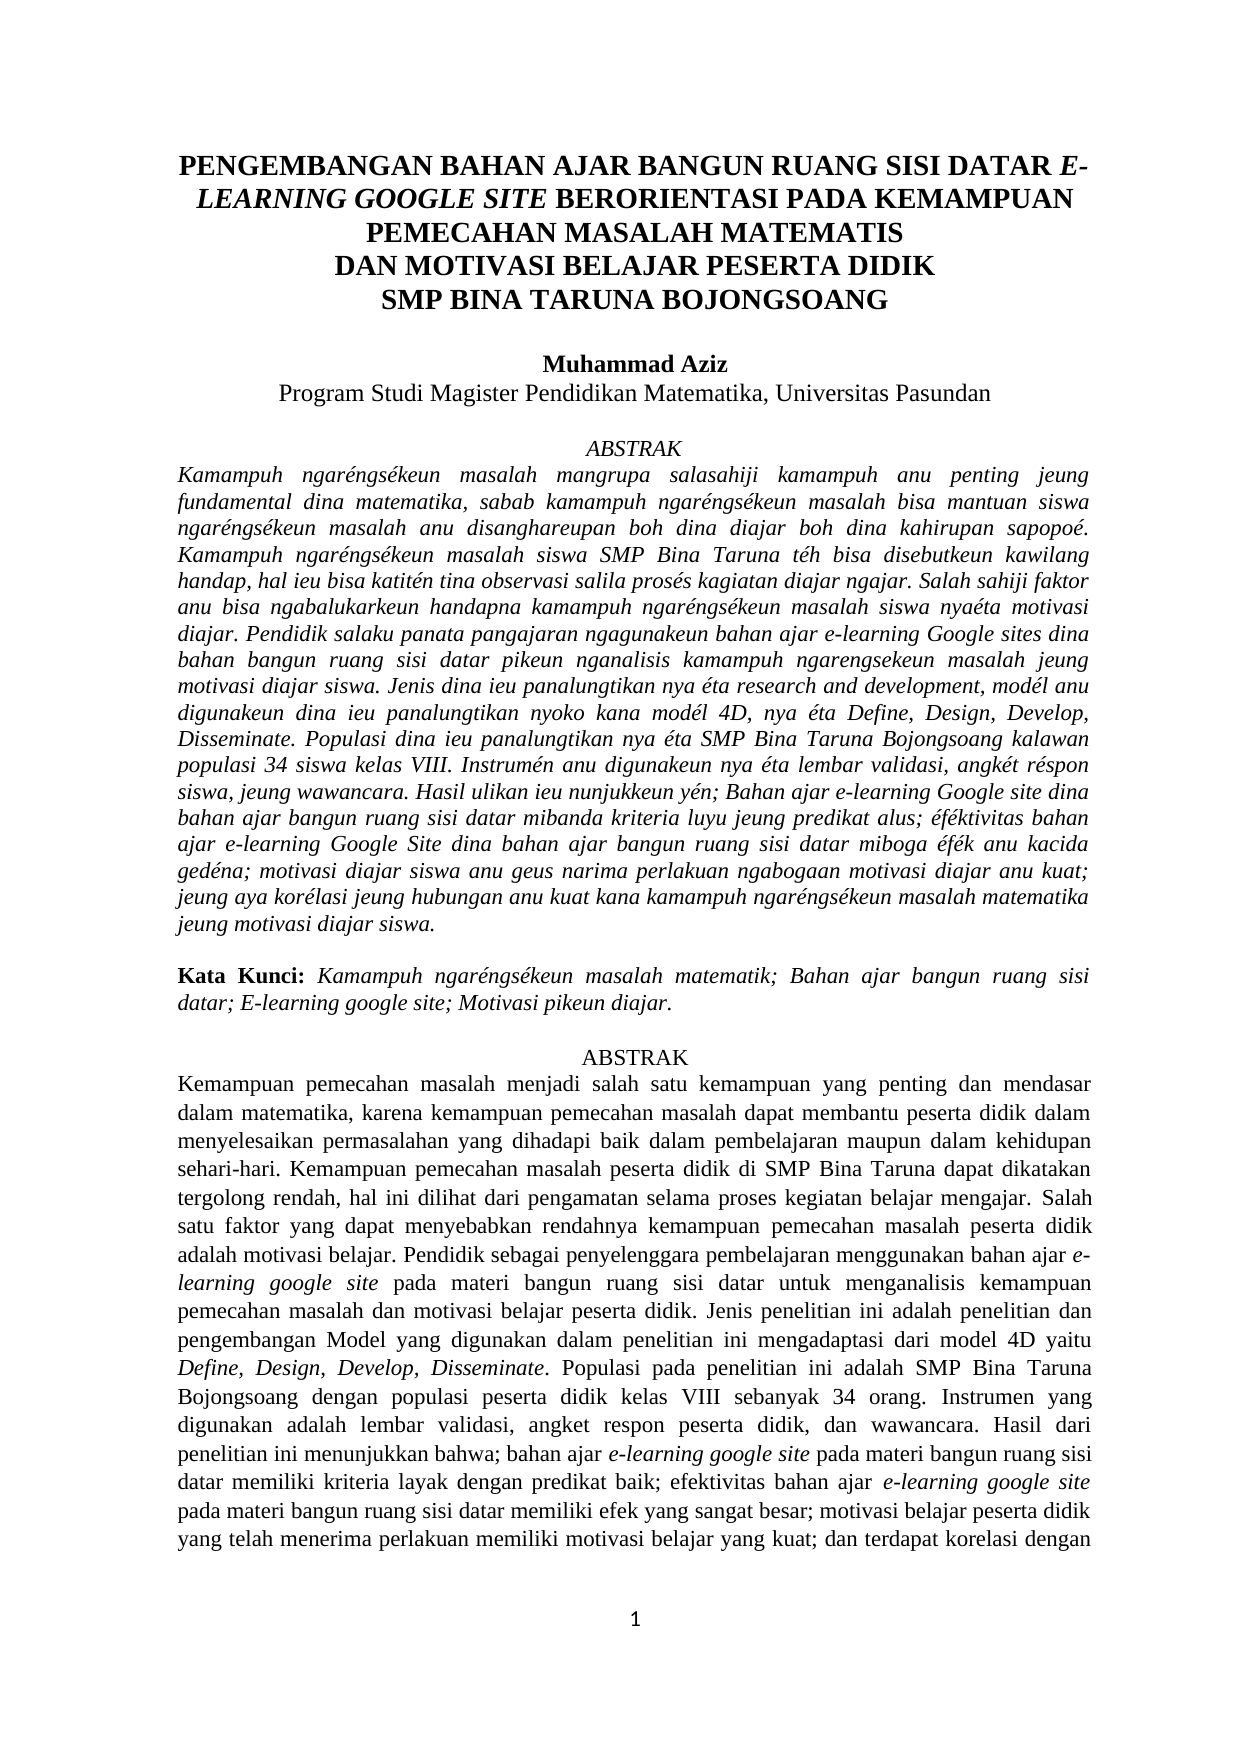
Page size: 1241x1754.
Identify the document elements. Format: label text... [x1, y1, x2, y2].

text Kata Kunci: Kamampuh ngaréngsékeun masalah matematik; Bahan ajar bangun ruang sisi datar; E-learning google site; Motivasi pikeun diajar. [177, 962, 1092, 1015]
text ABSTRAK [177, 435, 1092, 462]
text DAN MOTIVASI BELAJAR PESERTA DIDIK [177, 248, 1092, 282]
text Muhammad Aziz [177, 349, 1092, 378]
text Kamampuh ngaréngsékeun masalah mangrupa salasahiji kamampuh anu penting jeung fundamental dina matematika, sabab kamampuh ngaréngsékeun masalah bisa mantuan siswa ngaréngsékeun masalah anu disanghareupan boh dina diajar boh dina kahirupan sapopoé. Kamampuh ngaréngsékeun masalah siswa SMP Bina Taruna téh bisa disebutkeun kawilang handap, hal ieu bisa katitén tina observasi salila prosés kagiatan diajar ngajar. Salah sahiji faktor anu bisa ngabalukarkeun handapna kamampuh ngaréngsékeun masalah siswa nyaéta motivasi diajar. Pendidik salaku panata pangajaran ngagunakeun bahan ajar e-learning Google sites dina bahan bangun ruang sisi datar pikeun nganalisis kamampuh ngarengsekeun masalah jeung motivasi diajar siswa. Jenis dina ieu panalungtikan nya éta research and development, modél anu digunakeun dina ieu panalungtikan nyoko kana modél 4D, nya éta Define, Design, Develop, Disseminate. Populasi dina ieu panalungtikan nya éta SMP Bina Taruna Bojongsoang kalawan populasi 34 siswa kelas VIII. Instrumén anu digunakeun nya éta lembar validasi, angkét réspon siswa, jeung wawancara. Hasil ulikan ieu nunjukkeun yén; Bahan ajar e-learning Google site dina bahan ajar bangun ruang sisi datar mibanda kriteria luyu jeung predikat alus; éféktivitas bahan ajar e-learning Google Site dina bahan ajar bangun ruang sisi datar miboga éfék anu kacida gedéna; motivasi diajar siswa anu geus narima perlakuan ngabogaan motivasi diajar anu kuat; jeung aya korélasi jeung hubungan anu kuat kana kamampuh ngaréngsékeun masalah matematika jeung motivasi diajar siswa. [177, 462, 1092, 936]
text SMP BINA TARUNA BOJONGSOANG [177, 282, 1092, 315]
text PENGEMBANGAN BAHAN AJAR BANGUN RUANG SISI DATAR E-LEARNING GOOGLE SITE BERORIENTASI PADA KEMAMPUAN PEMECAHAN MASALAH MATEMATIS [177, 148, 1092, 248]
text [177, 1070, 1092, 1551]
text Program Studi Magister Pendidikan Matematika, Universitas Pasundan [177, 378, 1092, 406]
text ABSTRAK [177, 1044, 1092, 1070]
